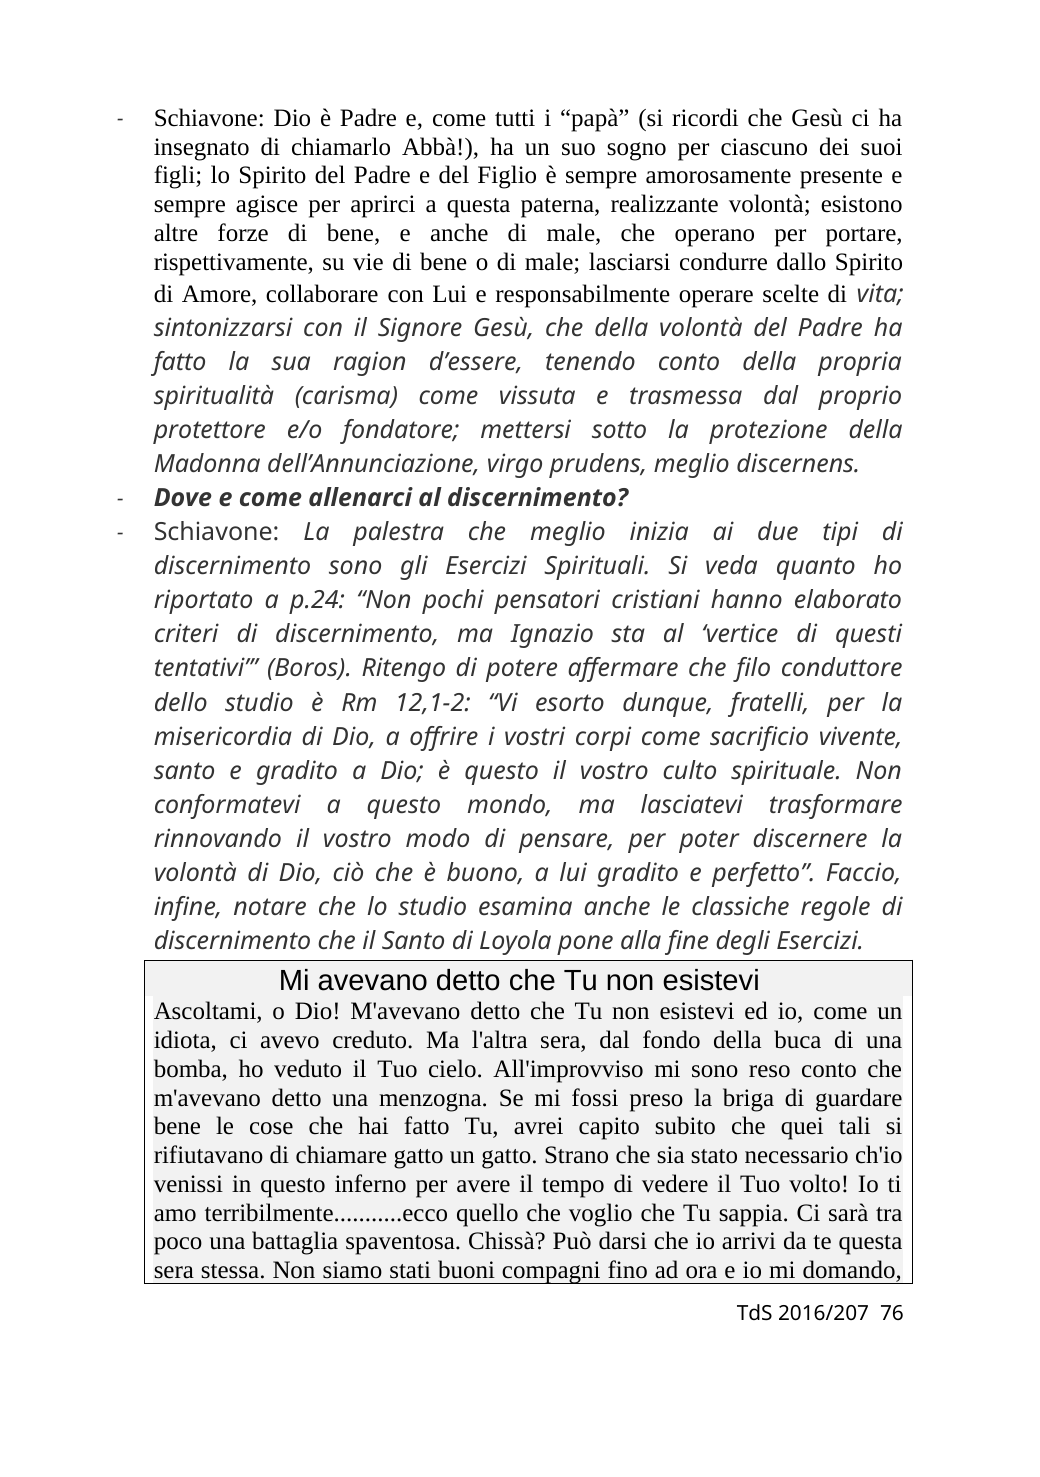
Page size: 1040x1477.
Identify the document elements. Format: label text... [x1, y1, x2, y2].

list Dove e come allenarci al discernimento? [116, 480, 903, 514]
text Mi avevano detto che Tu non esistevi [145, 961, 912, 996]
list Schiavone: La palestra che meglio inizia ai due tipi di discernimento sono gli Esercizi Spirituali. Si veda quanto ho riportato a p.24: “Non pochi pensatori cristiani hanno elaborato criteri di discernimento, ma Ignazio sta al ‘vertice di questi tentativi’” (Boros). Ritengo di potere affermare che filo conduttore dello studio è Rm 12,1-2: “Vi esorto dunque, fratelli, per la misericordia di Dio, a offrire i vostri corpi come sacrificio vivente, santo e gradito a Dio; è questo il vostro culto spirituale. Non conformatevi a questo mondo, ma lasciatevi trasformare rinnovando il vostro modo di pensare, per poter discernere la volontà di Dio, ciò che è buono, a lui gradito e perfetto”. Faccio, infine, notare che lo studio esamina anche le classiche regole di discernimento che il Santo di Loyola pone alla fine degli Esercizi. [116, 514, 903, 957]
list Schiavone: Dio è Padre e, come tutti i “papà” (si ricordi che Gesù ci ha insegnato di chiamarlo Abbà!), ha un suo sogno per ciascuno dei suoi figli; lo Spirito del Padre e del Figlio è sempre amorosamente presente e sempre agisce per aprirci a questa paterna, realizzante volontà; esistono altre forze di bene, e anche di male, che operano per portare, rispettivamente, su vie di bene o di male; lasciarsi condurre dallo Spirito di Amore, collaborare con Lui e responsabilmente operare scelte di vita; sintonizzarsi con il Signore Gesù, che della volontà del Padre ha fatto la sua ragion d’essere, tenendo conto della propria spiritualità (carisma) come vissuta e trasmessa dal proprio protettore e/o fondatore; mettersi sotto la protezione della Madonna dell’Annunciazione, virgo prudens, meglio discernens. [116, 103, 903, 480]
